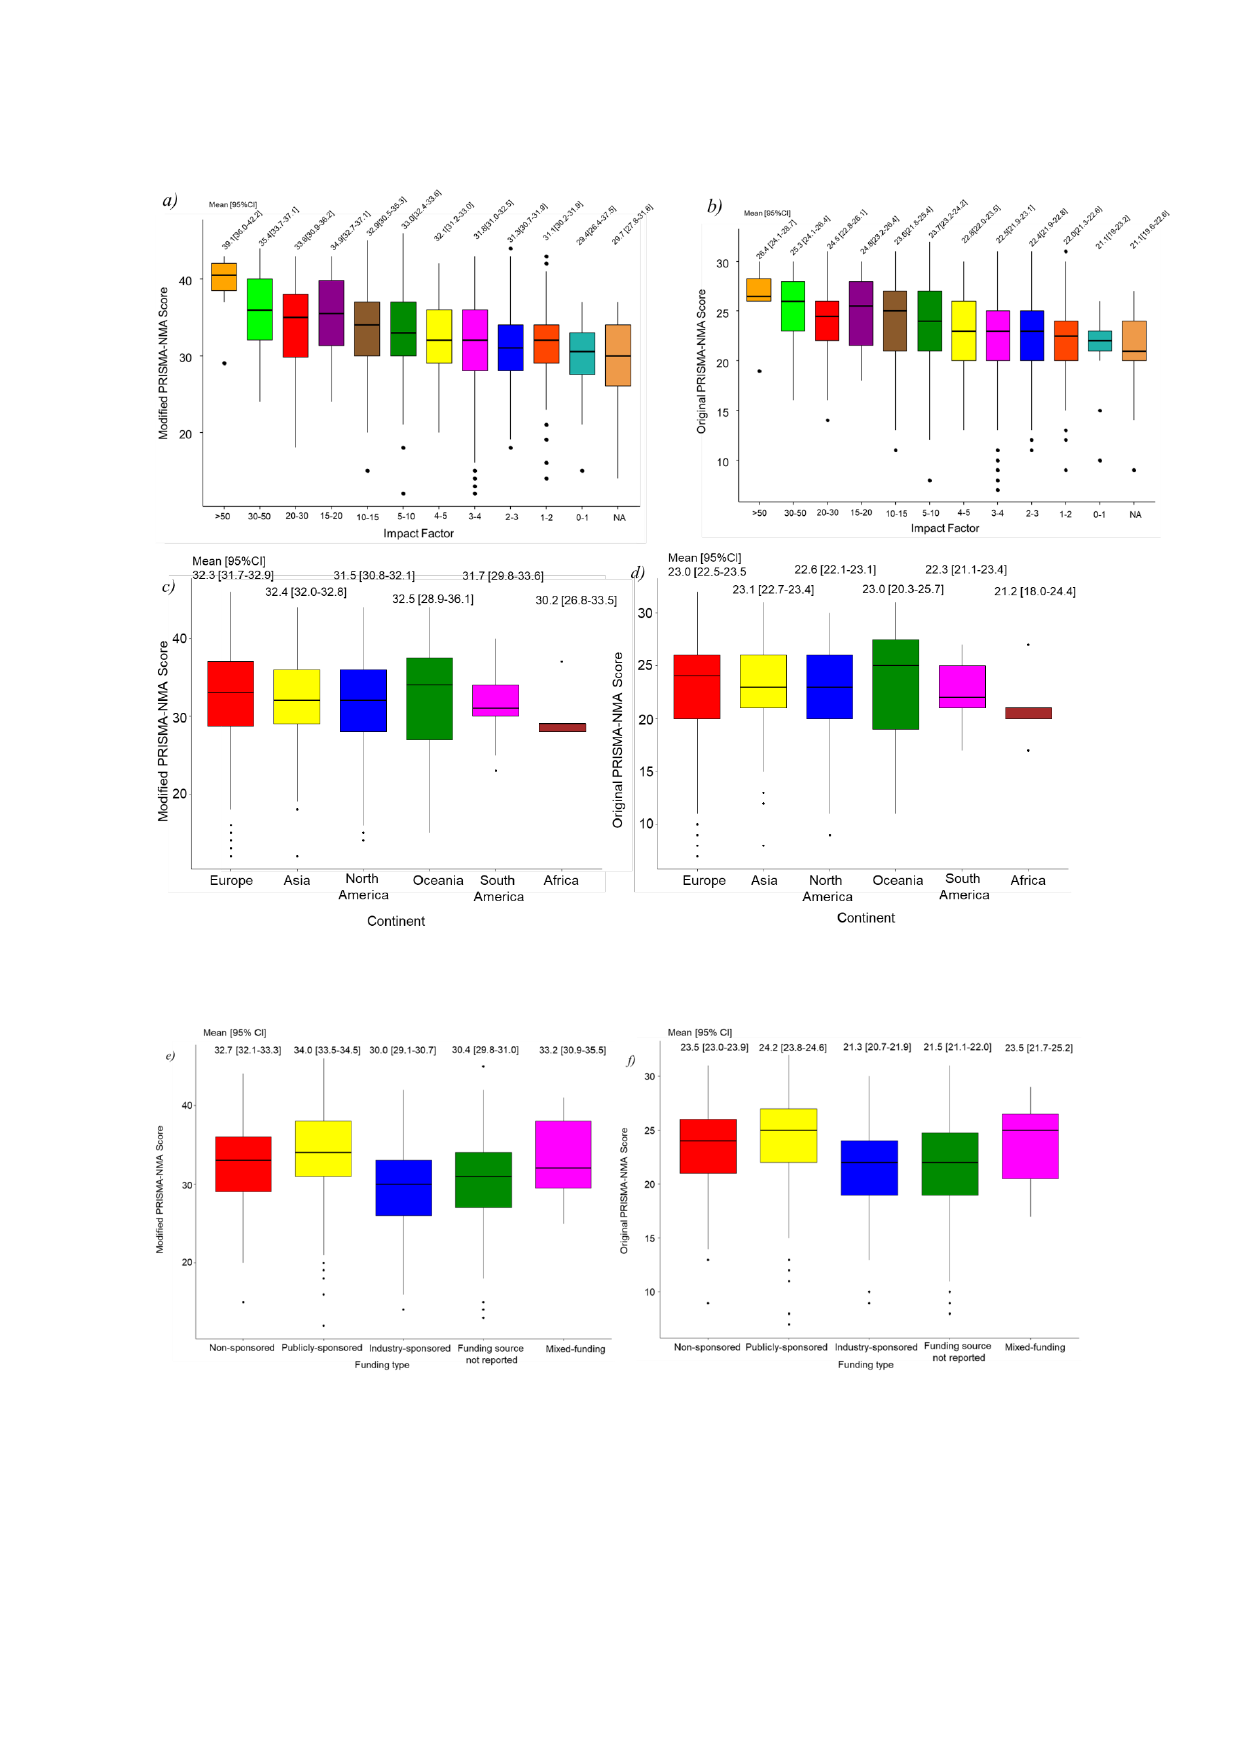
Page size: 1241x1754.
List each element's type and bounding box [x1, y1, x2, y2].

picture [150, 178, 1182, 937]
picture [150, 1023, 1082, 1376]
